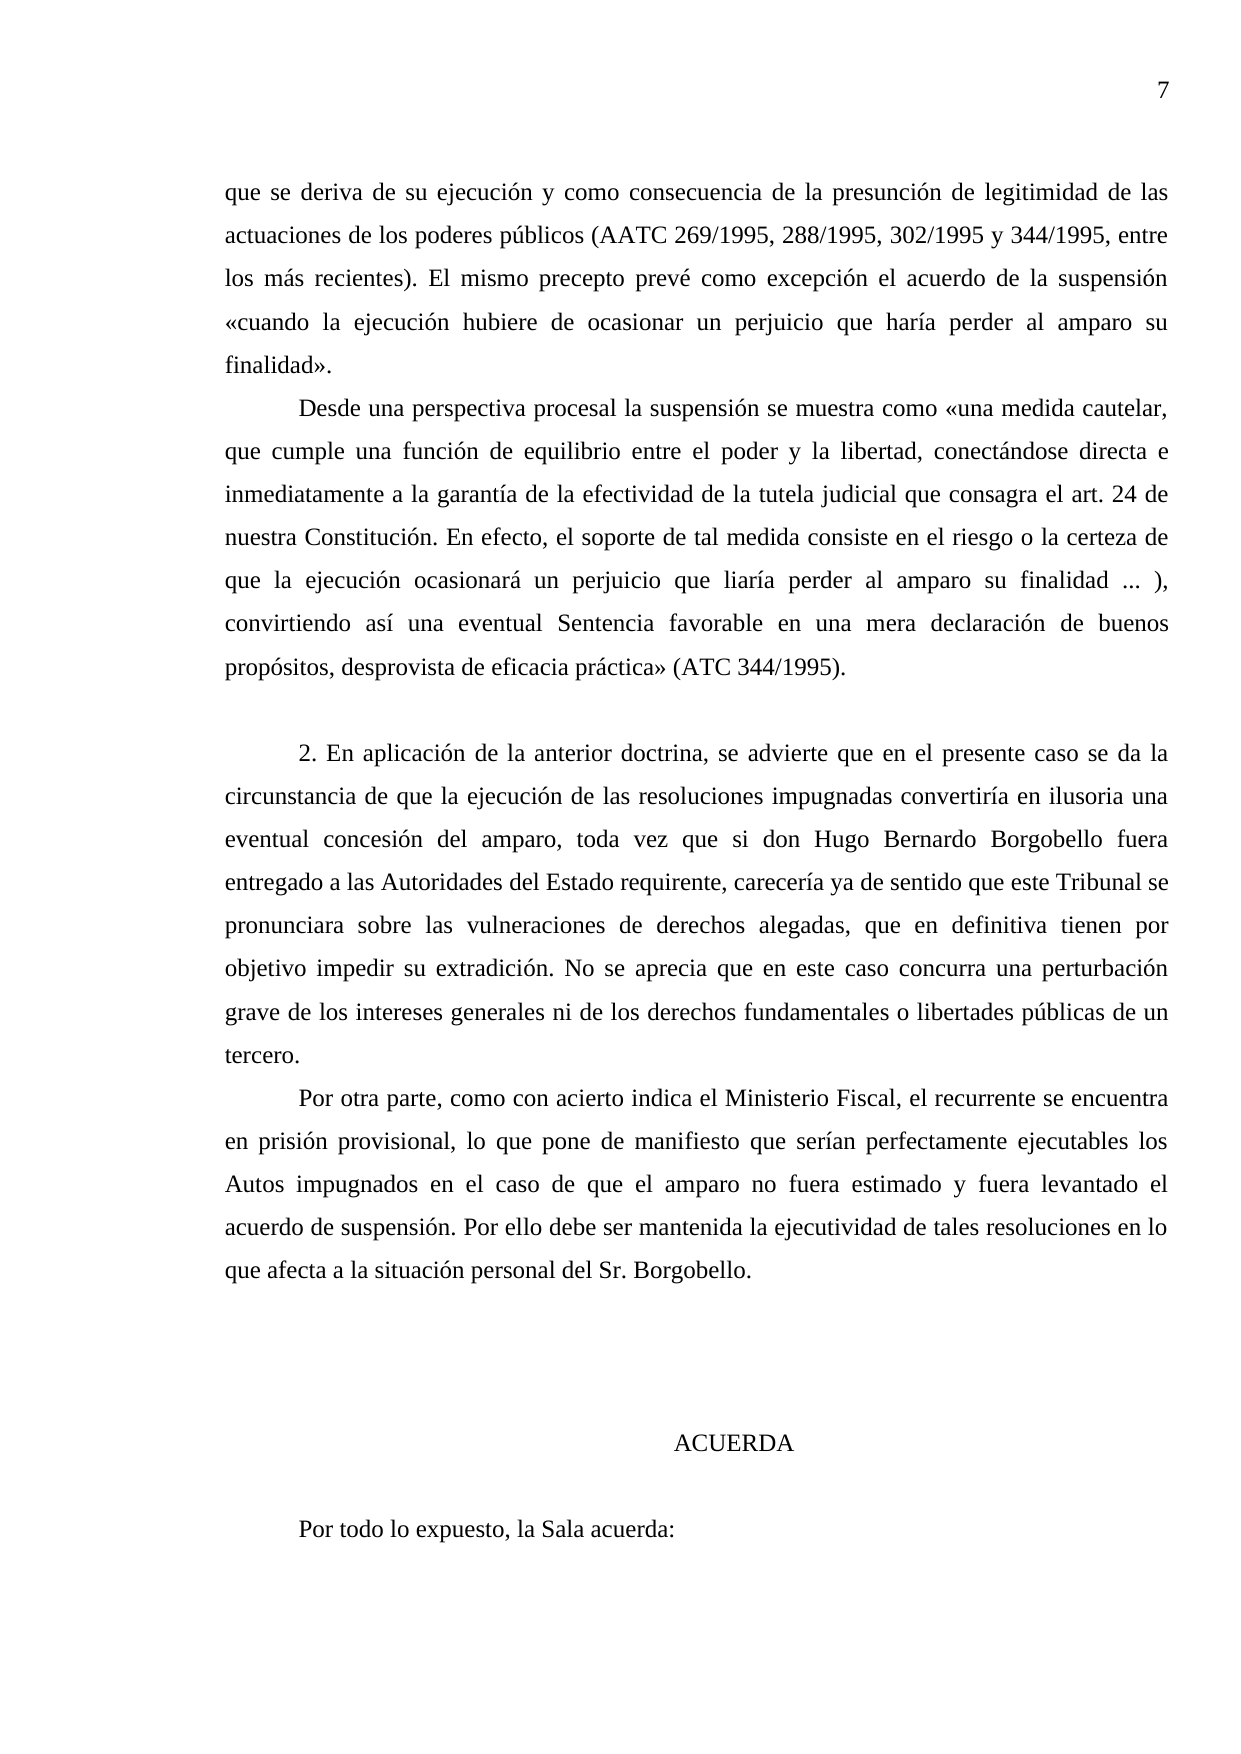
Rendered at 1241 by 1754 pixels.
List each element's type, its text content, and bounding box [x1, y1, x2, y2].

text Desde una perspectiva procesal la suspensión se muestra como «una medida cautelar, que cumple una función de equilibrio entre el poder y la libertad, conectándose directa e inmediatamente a la garantía de la efectividad de la tutela judicial que consagra el art. 24 de nuestra Constitución. En efecto, el soporte de tal medida consiste en el riesgo o la certeza de que la ejecución ocasionará un perjuicio que liaría perder al amparo su finalidad ... ), convirtiendo así una eventual Sentencia favorable en una mera declaración de buenos propósitos, desprovista de eficacia práctica» (ATC 344/1995). [224, 393, 1169, 680]
text Por todo lo expuesto, la Sala acuerda: [224, 1514, 1169, 1543]
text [224, 177, 1169, 378]
text 2. En aplicación de la anterior doctrina, se advierte que en el presente caso se da la circunstancia de que la ejecución de las resoluciones impugnadas convertiría en ilusoria una eventual concesión del amparo, toda vez que si don Hugo Bernardo Borgobello fuera entregado a las Autoridades del Estado requirente, carecería ya de sentido que este Tribunal se pronunciara sobre las vulneraciones de derechos alegadas, que en definitiva tienen por objetivo impedir su extradición. No se aprecia que en este caso concurra una perturbación grave de los intereses generales ni de los derechos fundamentales o libertades públicas de un tercero. [224, 738, 1169, 1068]
text Por otra parte, como con acierto indica el Ministerio Fiscal, el recurrente se encuentra en prisión provisional, lo que pone de manifiesto que serían perfectamente ejecutables los Autos impugnados en el caso de que el amparo no fuera estimado y fuera levantado el acuerdo de suspensión. Por ello debe ser mantenida la ejecutividad de tales resoluciones en lo que afecta a la situación personal del Sr. Borgobello. [224, 1083, 1169, 1284]
text ACUERDA [224, 1428, 1169, 1457]
